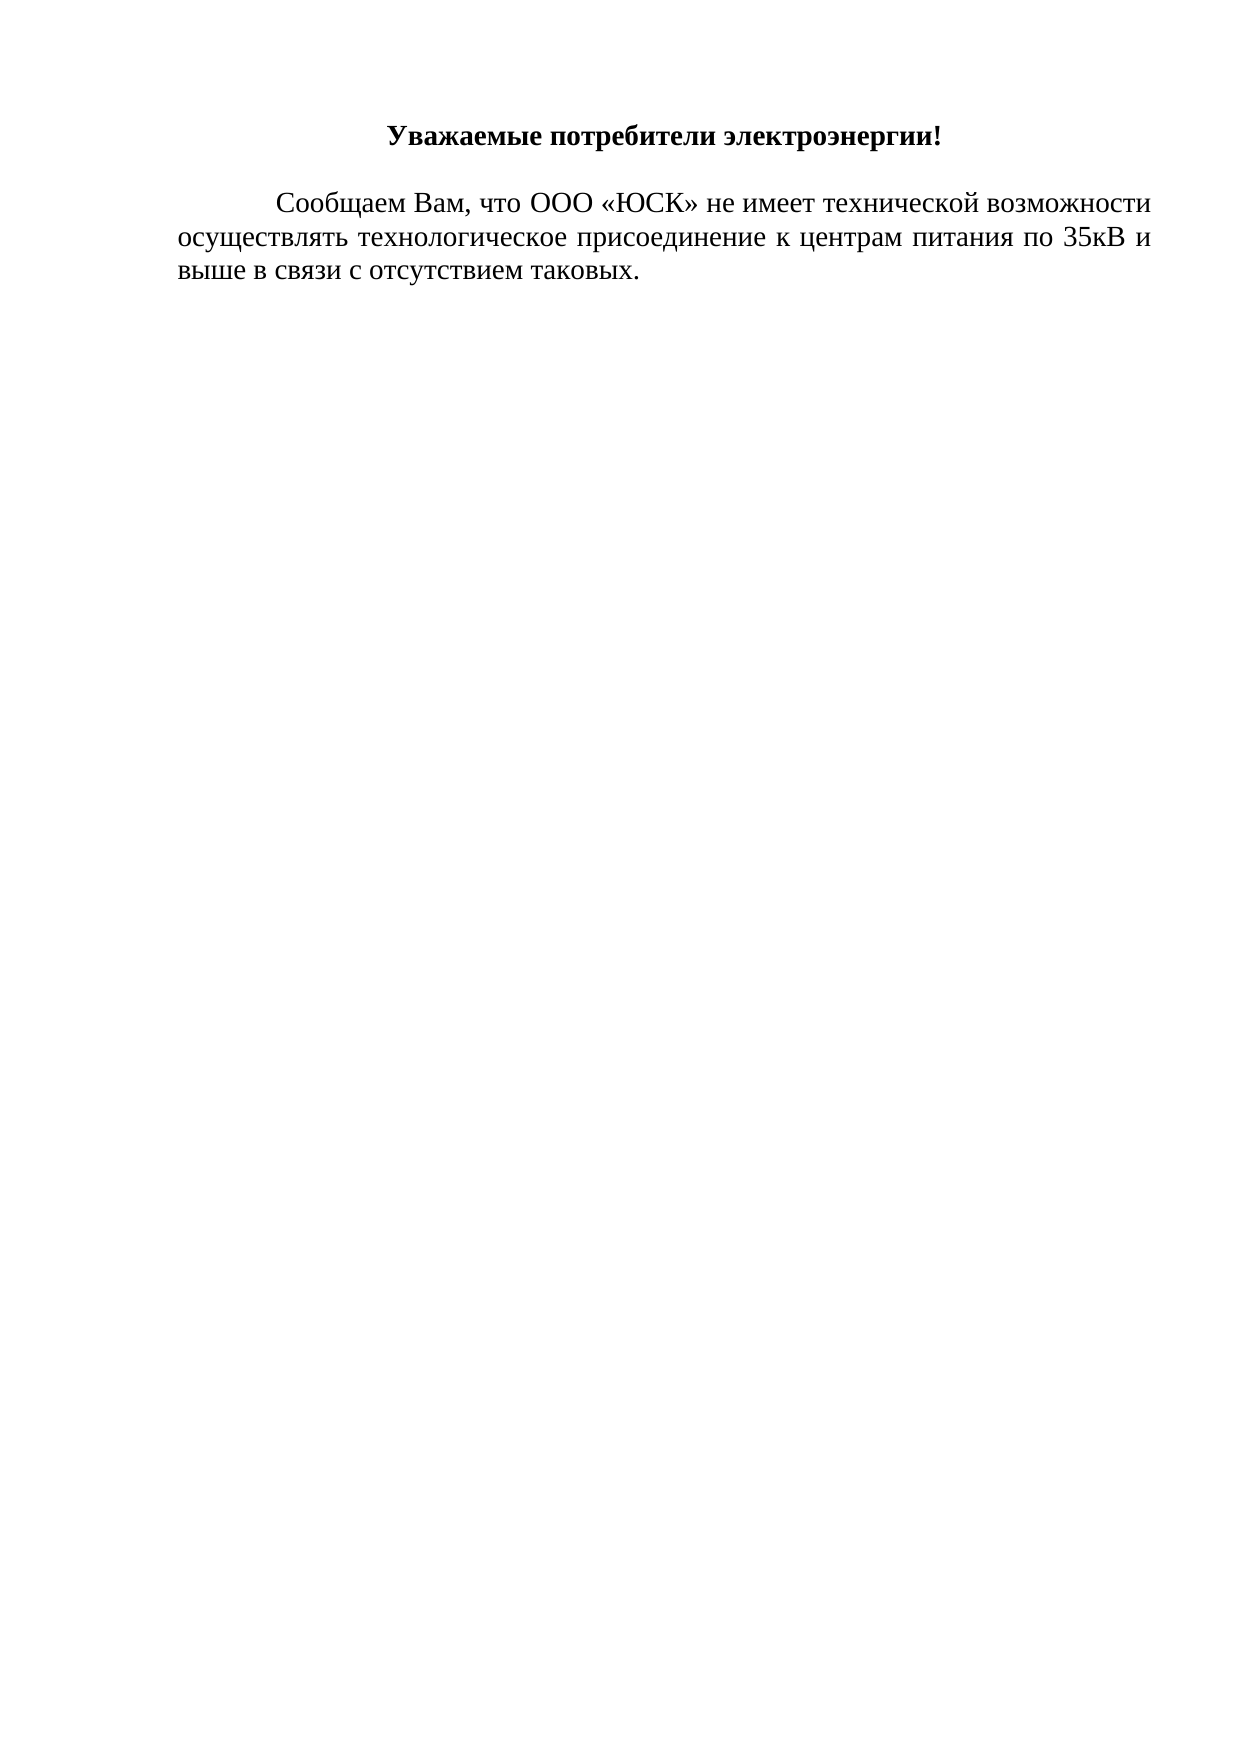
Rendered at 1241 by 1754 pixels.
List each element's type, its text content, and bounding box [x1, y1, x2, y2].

text Сообщаем Вам, что ООО «ЮСК» не имеет технической возможности осуществлять технологическое присоединение к центрам питания по 35кВ и выше в связи с отсутствием таковых. [177, 185, 1152, 286]
text Уважаемые потребители электроэнергии! [177, 118, 1152, 152]
